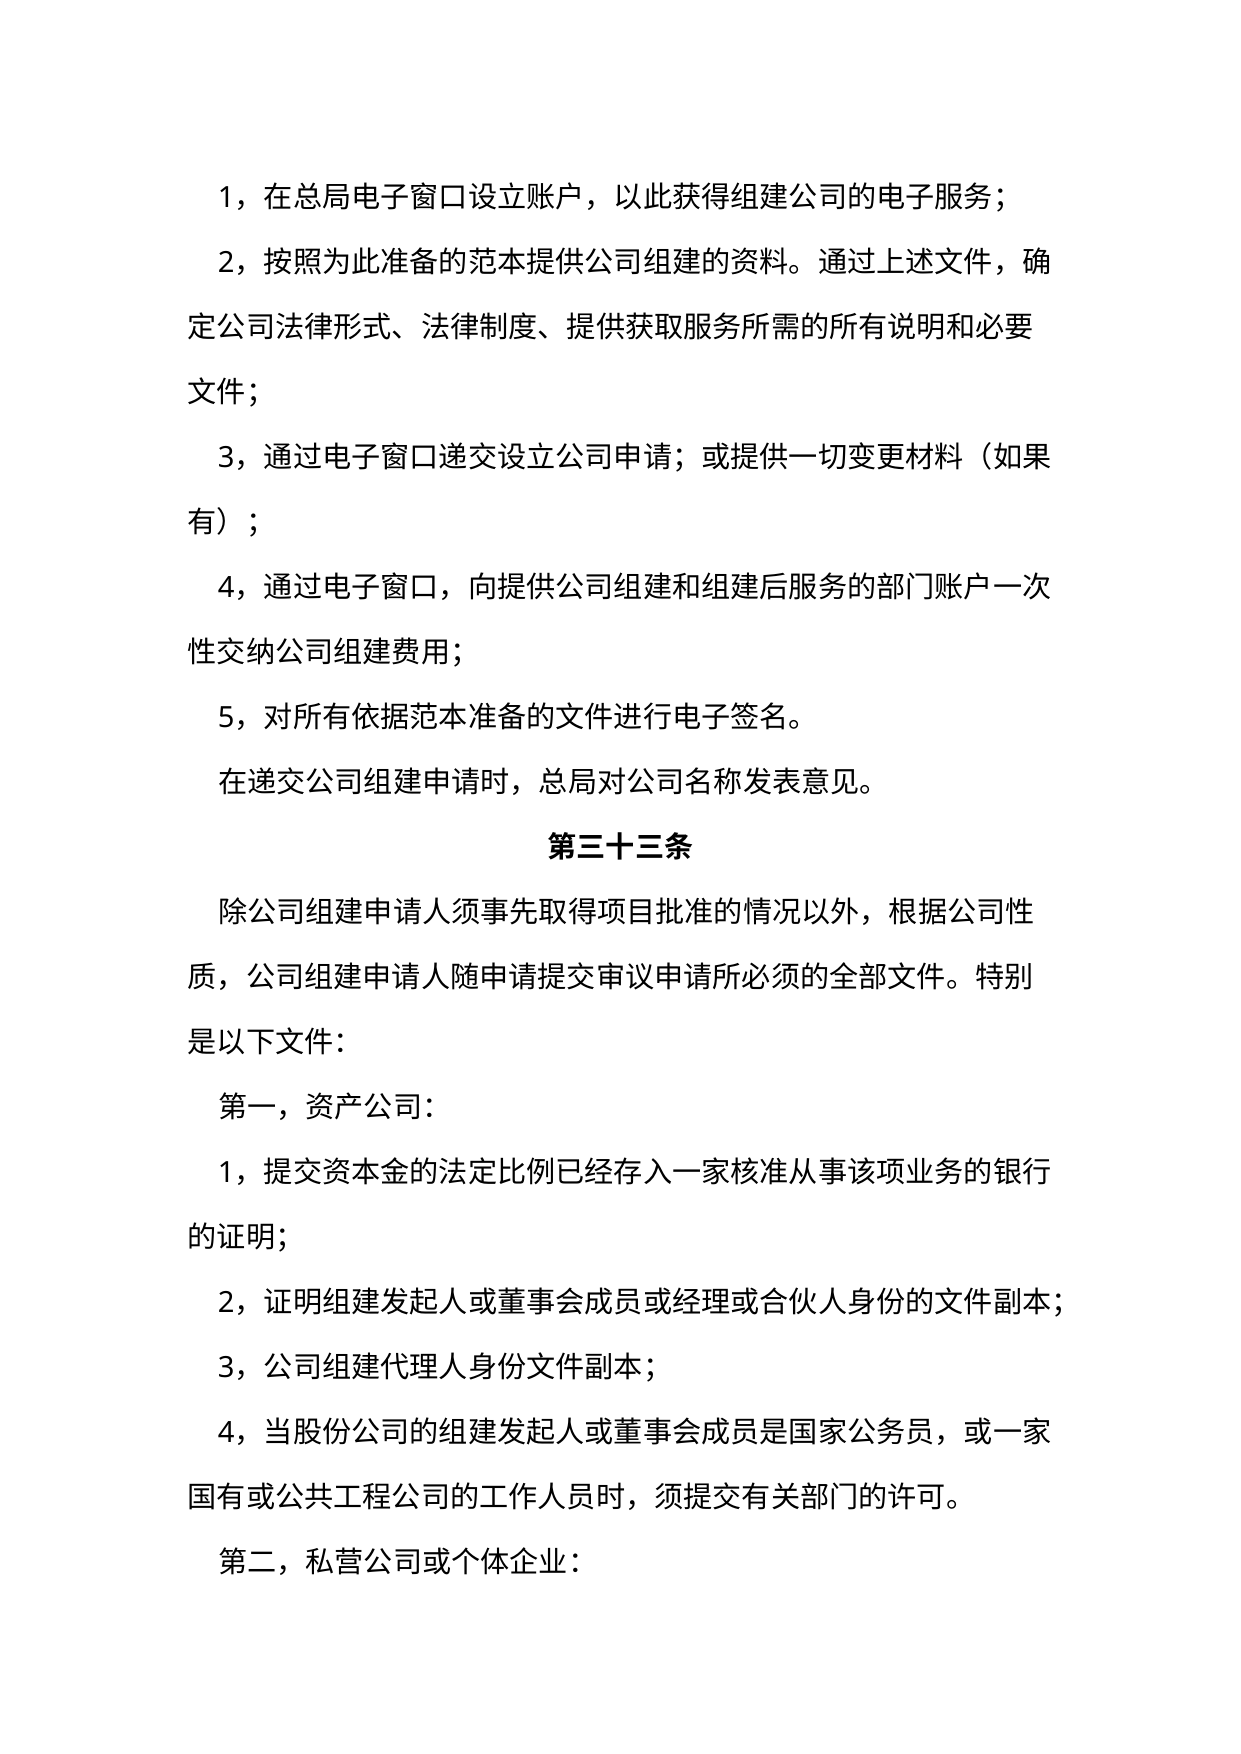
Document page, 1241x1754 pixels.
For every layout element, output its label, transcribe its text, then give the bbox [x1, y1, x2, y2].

text 1，在总局电子窗口设立账户，以此获得组建公司的电子服务； [187, 162, 1053, 227]
text 第三十三条 [187, 812, 1053, 877]
text 1，提交资本金的法定比例已经存入一家核准从事该项业务的银行的证明； [187, 1137, 1053, 1267]
text 第二，私营公司或个体企业： [187, 1527, 1053, 1592]
text 除公司组建申请人须事先取得项目批准的情况以外，根据公司性质，公司组建申请人随申请提交审议申请所必须的全部文件。特别是以下文件： [187, 877, 1053, 1072]
text 在递交公司组建申请时，总局对公司名称发表意见。 [187, 747, 1053, 812]
text 3，公司组建代理人身份文件副本； [187, 1332, 1053, 1397]
text 2，按照为此准备的范本提供公司组建的资料。通过上述文件，确定公司法律形式、法律制度、提供获取服务所需的所有说明和必要文件； [187, 227, 1053, 422]
text 4，通过电子窗口，向提供公司组建和组建后服务的部门账户一次性交纳公司组建费用； [187, 552, 1053, 682]
text 第一，资产公司： [187, 1072, 1053, 1137]
text 5，对所有依据范本准备的文件进行电子签名。 [187, 682, 1053, 747]
text 3，通过电子窗口递交设立公司申请；或提供一切变更材料（如果有）； [187, 422, 1053, 552]
text 4，当股份公司的组建发起人或董事会成员是国家公务员，或一家国有或公共工程公司的工作人员时，须提交有关部门的许可。 [187, 1397, 1053, 1527]
text 2，证明组建发起人或董事会成员或经理或合伙人身份的文件副本； [187, 1267, 1053, 1332]
